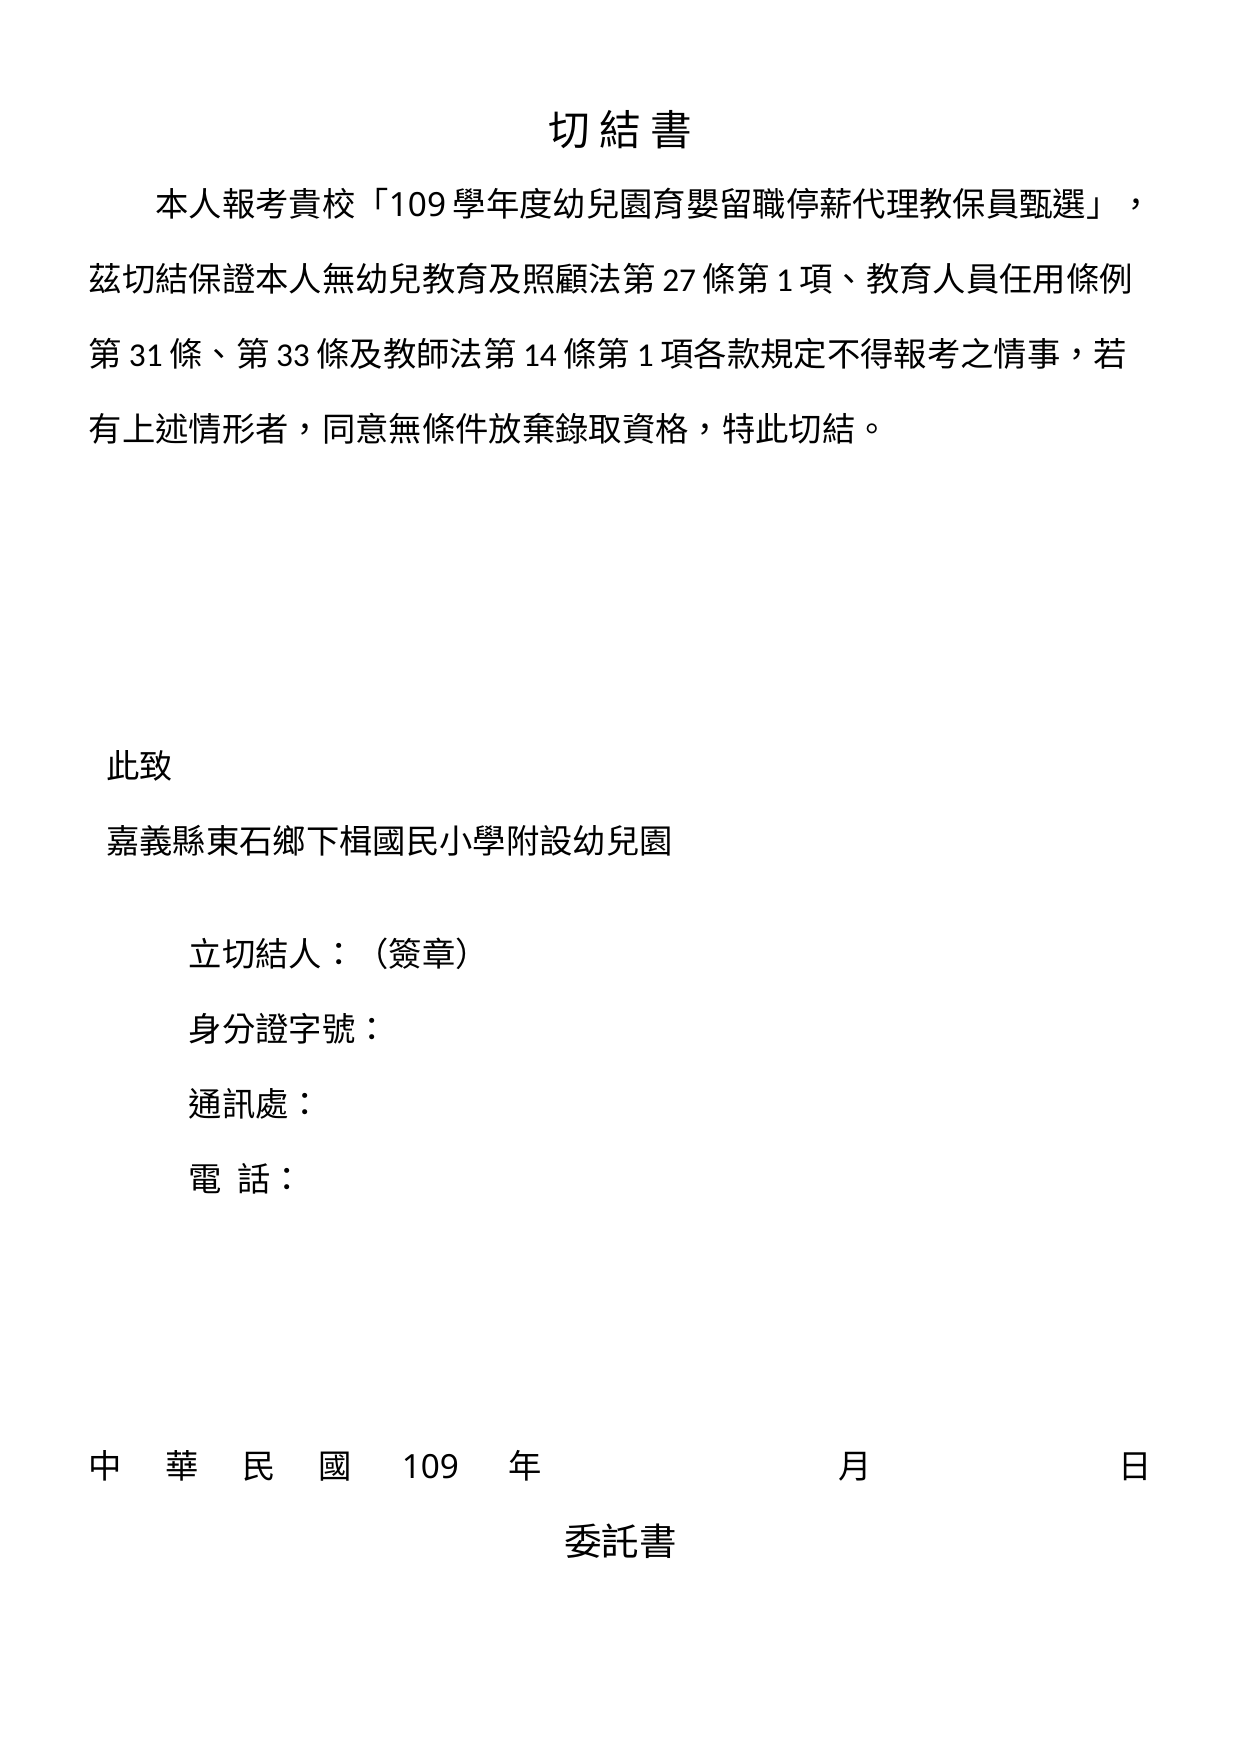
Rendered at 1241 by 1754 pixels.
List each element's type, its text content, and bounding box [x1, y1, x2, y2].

text 本人報考貴校「109學年度幼兒園育嬰留職停薪代理教保員甄選」，茲切結保證本人無幼兒教育及照顧法第27條第1項、教育人員任用條例第31條、第33條及教師法第14條第1項各款規定不得報考之情事，若有上述情形者，同意無條件放棄錄取資格，特此切結。 [89, 164, 1152, 464]
text 電 話： [89, 1139, 1152, 1214]
text 此致 [89, 727, 1152, 802]
text 身分證字號： [89, 989, 1152, 1064]
text 立切結人：（簽章） [89, 914, 1152, 989]
text 嘉義縣東石鄉下楫國民小學附設幼兒園 [89, 802, 1152, 877]
text 切 結 書 [89, 89, 1152, 164]
text 中華民國109年 月 日 [89, 1427, 1152, 1502]
text 通訊處： [89, 1064, 1152, 1139]
text 委託書 [89, 1502, 1152, 1577]
